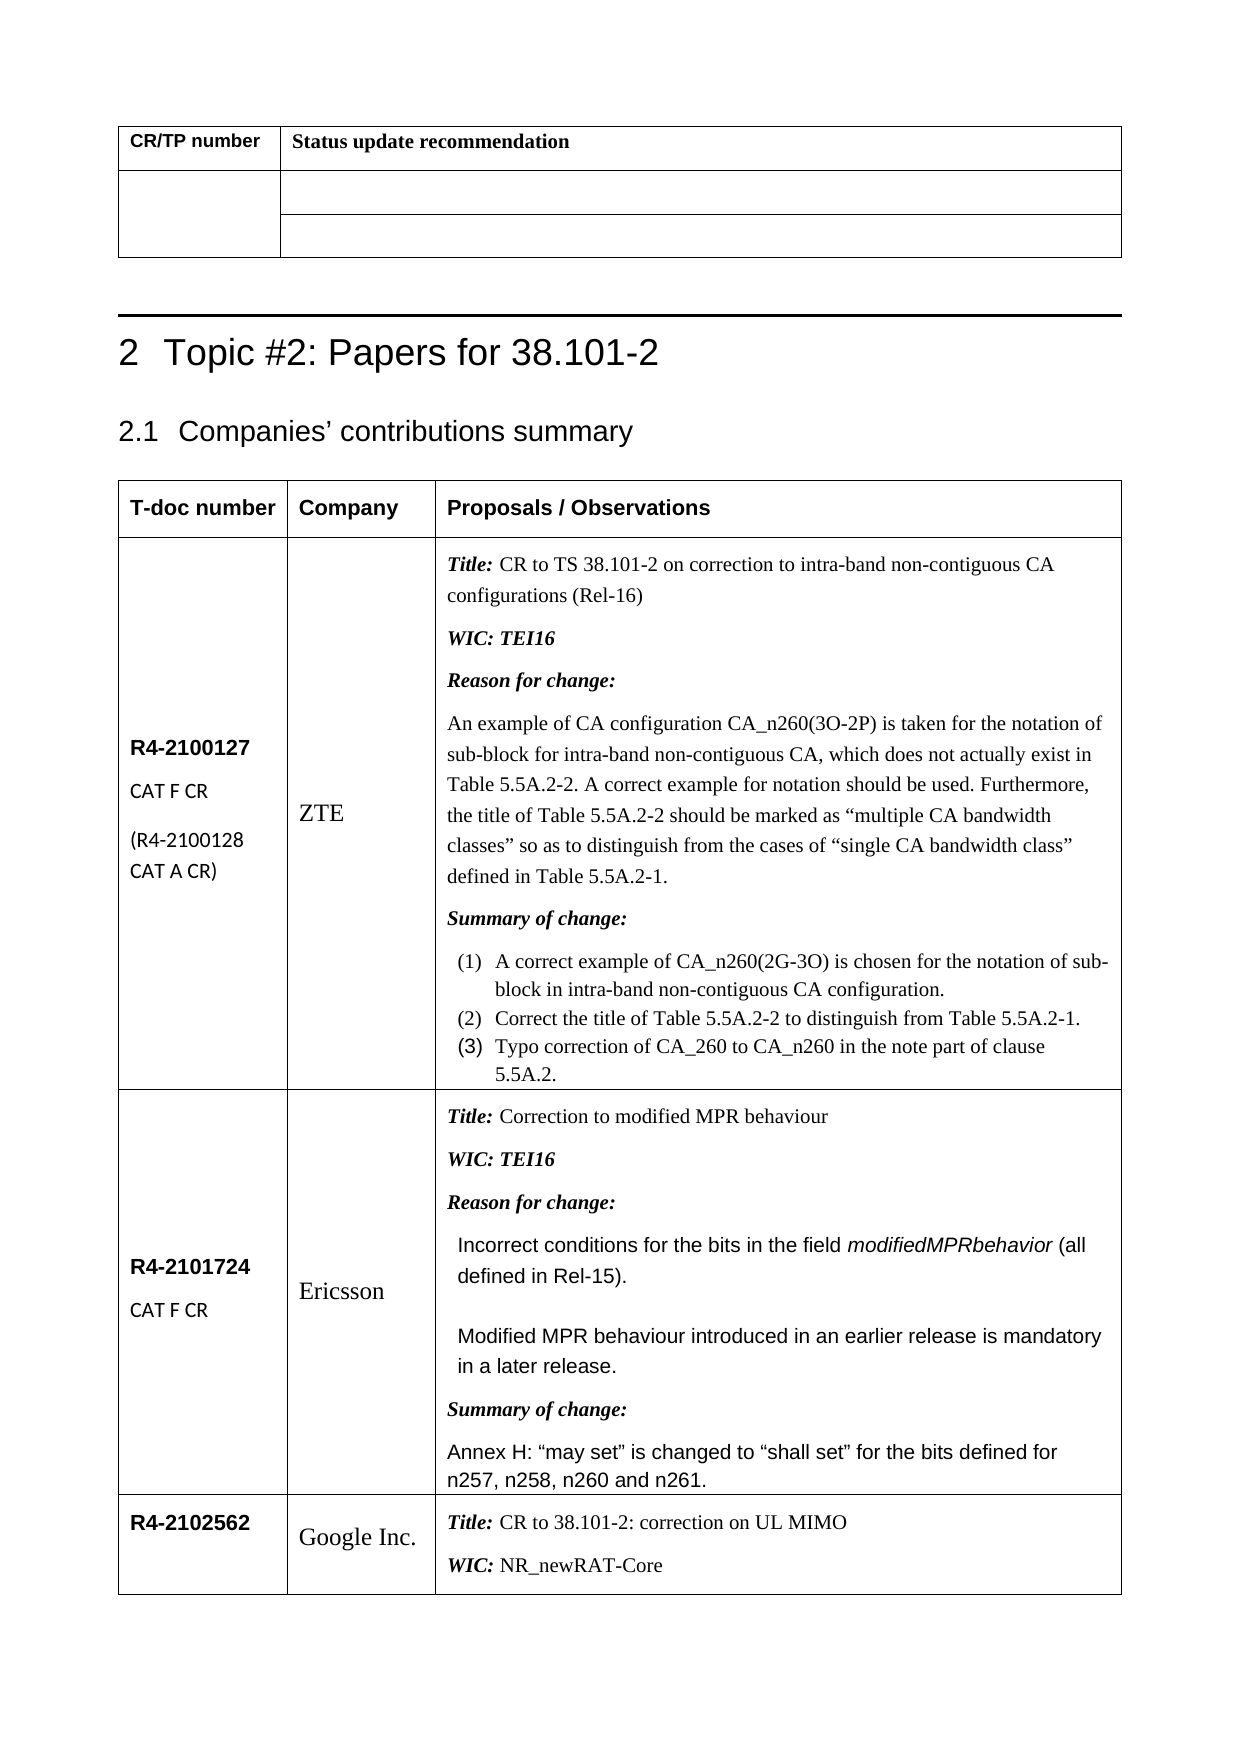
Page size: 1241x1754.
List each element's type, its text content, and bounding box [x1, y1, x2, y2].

table_header Proposals / Observations [436, 481, 1121, 537]
table_cell R4-2101724 CAT F CR [119, 1090, 287, 1494]
subtitle Companies’ contributions summary [118, 402, 1122, 459]
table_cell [119, 1495, 287, 1594]
table_cell Title: Correction to modified MPR behaviour WIC: TEI16 Reason for change: Incorrect conditions for the bits in the field modifiedMPRbehavior (all defined in Rel-15). Modified MPR behaviour introduced in an earlier release is mandatory in a later release. Summary of change: Annex H: “may set” is changed to “shall set” for the bits defined for n257, n258, n260 and n261. [436, 1090, 1121, 1494]
subtitle Topic #2: Papers for 38.101-2 [118, 317, 1122, 380]
table_cell [281, 171, 1121, 213]
table_cell [119, 171, 280, 257]
table_cell Ericsson [288, 1090, 435, 1494]
table_header T-doc number [119, 481, 287, 537]
table_header Status update recommendation [281, 127, 1121, 170]
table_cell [436, 1495, 1121, 1594]
table_cell ZTE [288, 538, 435, 1089]
table_cell [281, 215, 1121, 257]
table_cell R4-2100127 CAT F CR (R4-2100128 CAT A CR) [119, 538, 287, 1089]
table_header Company [288, 481, 435, 537]
table_cell Title: CR to TS 38.101-2 on correction to intra-band non-contiguous CA configurations (Rel-16) WIC: TEI16 Reason for change: An example of CA configuration CA_n260(3O-2P) is taken for the notation of sub-block for intra-band non-contiguous CA, which does not actually exist in Table 5.5A.2-2. A correct example for notation should be used. Furthermore, the title of Table 5.5A.2-2 should be marked as “multiple CA bandwidth classes” so as to distinguish from the cases of “single CA bandwidth class” defined in Table 5.5A.2-1. Summary of change: A correct example of CA_n260(2G-3O) is chosen for the notation of sub-block in intra-band non-contiguous CA configuration. Correct the title of Table 5.5A.2-2 to distinguish from Table 5.5A.2-1. Typo correction of CA_260 to CA_n260 in the note part of clause 5.5A.2. [436, 538, 1121, 1089]
table_header CR/TP number [119, 127, 280, 170]
table_cell Google Inc. [288, 1495, 435, 1594]
